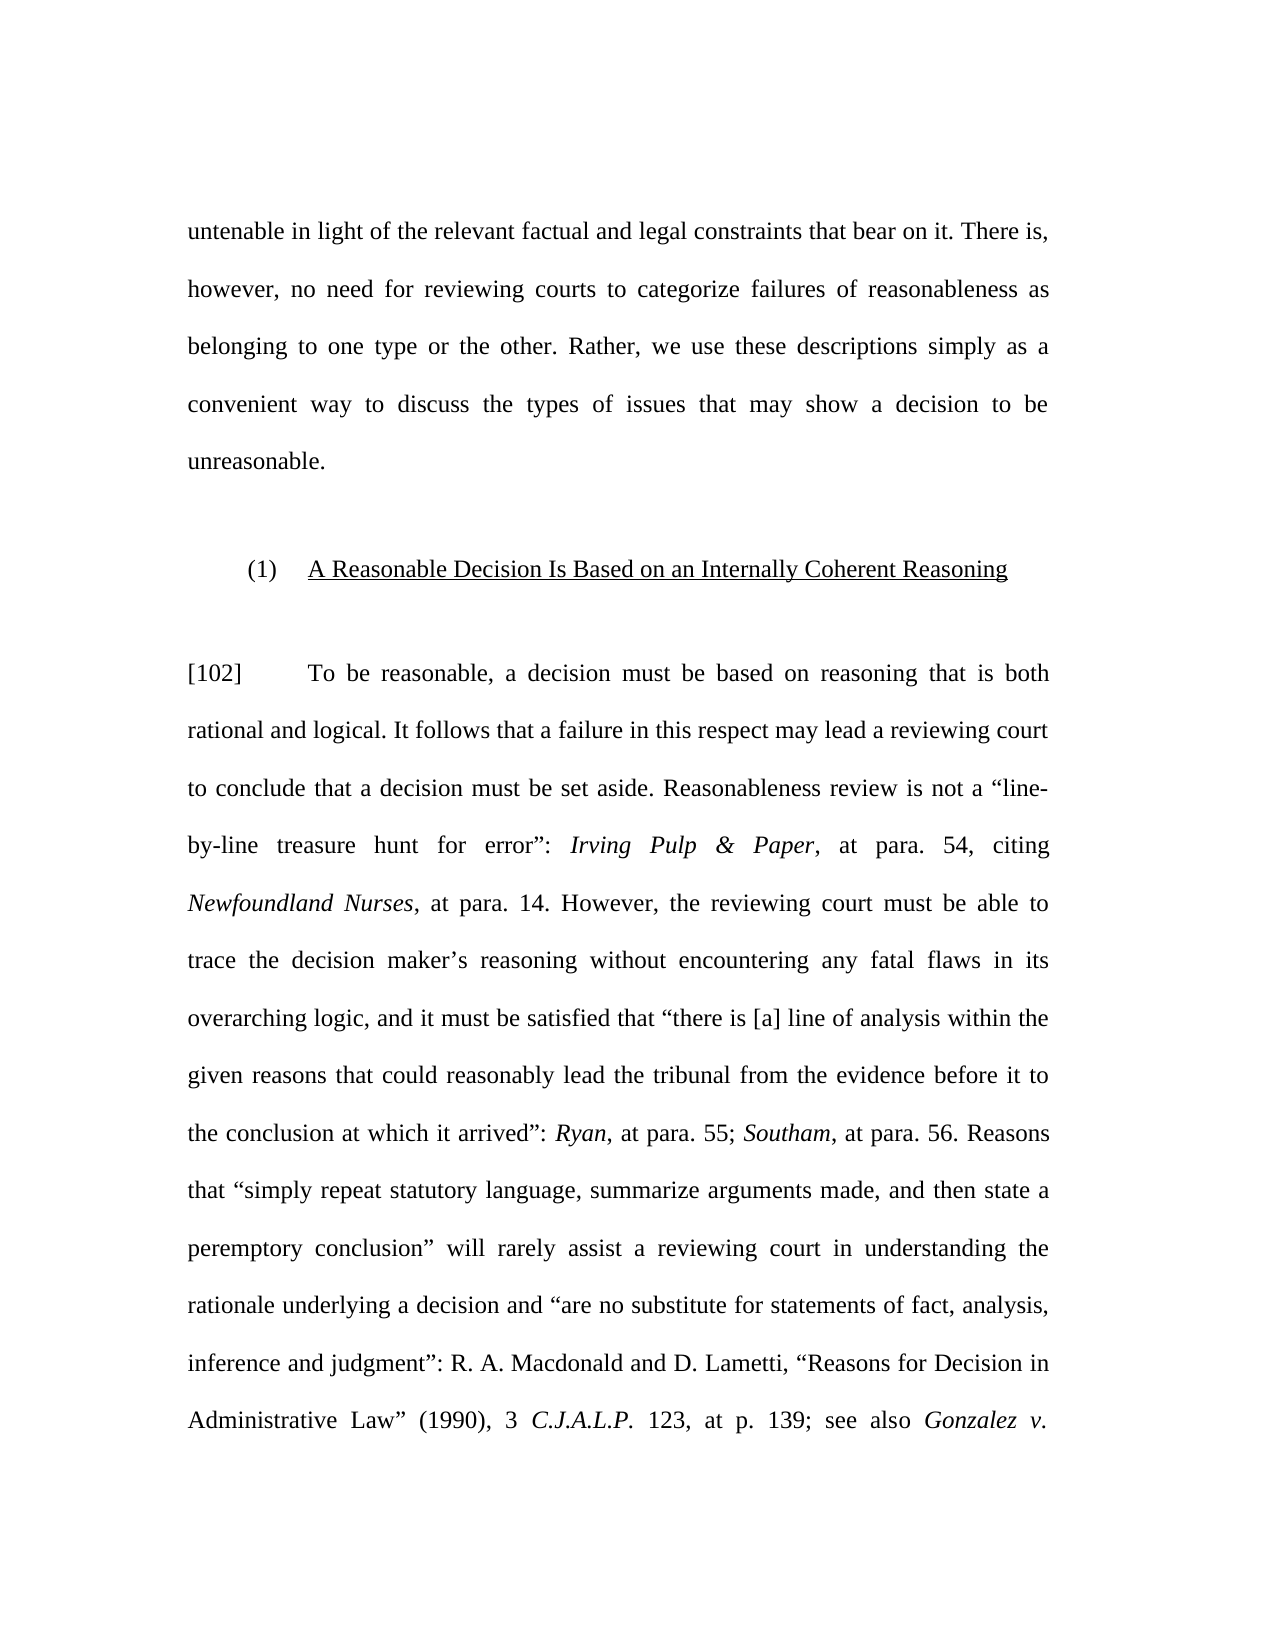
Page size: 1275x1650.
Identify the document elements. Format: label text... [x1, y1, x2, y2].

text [187, 658, 1050, 1434]
title A Reasonable Decision Is Based on an Internally Coherent Reasoning [247, 554, 1050, 583]
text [187, 216, 1050, 475]
